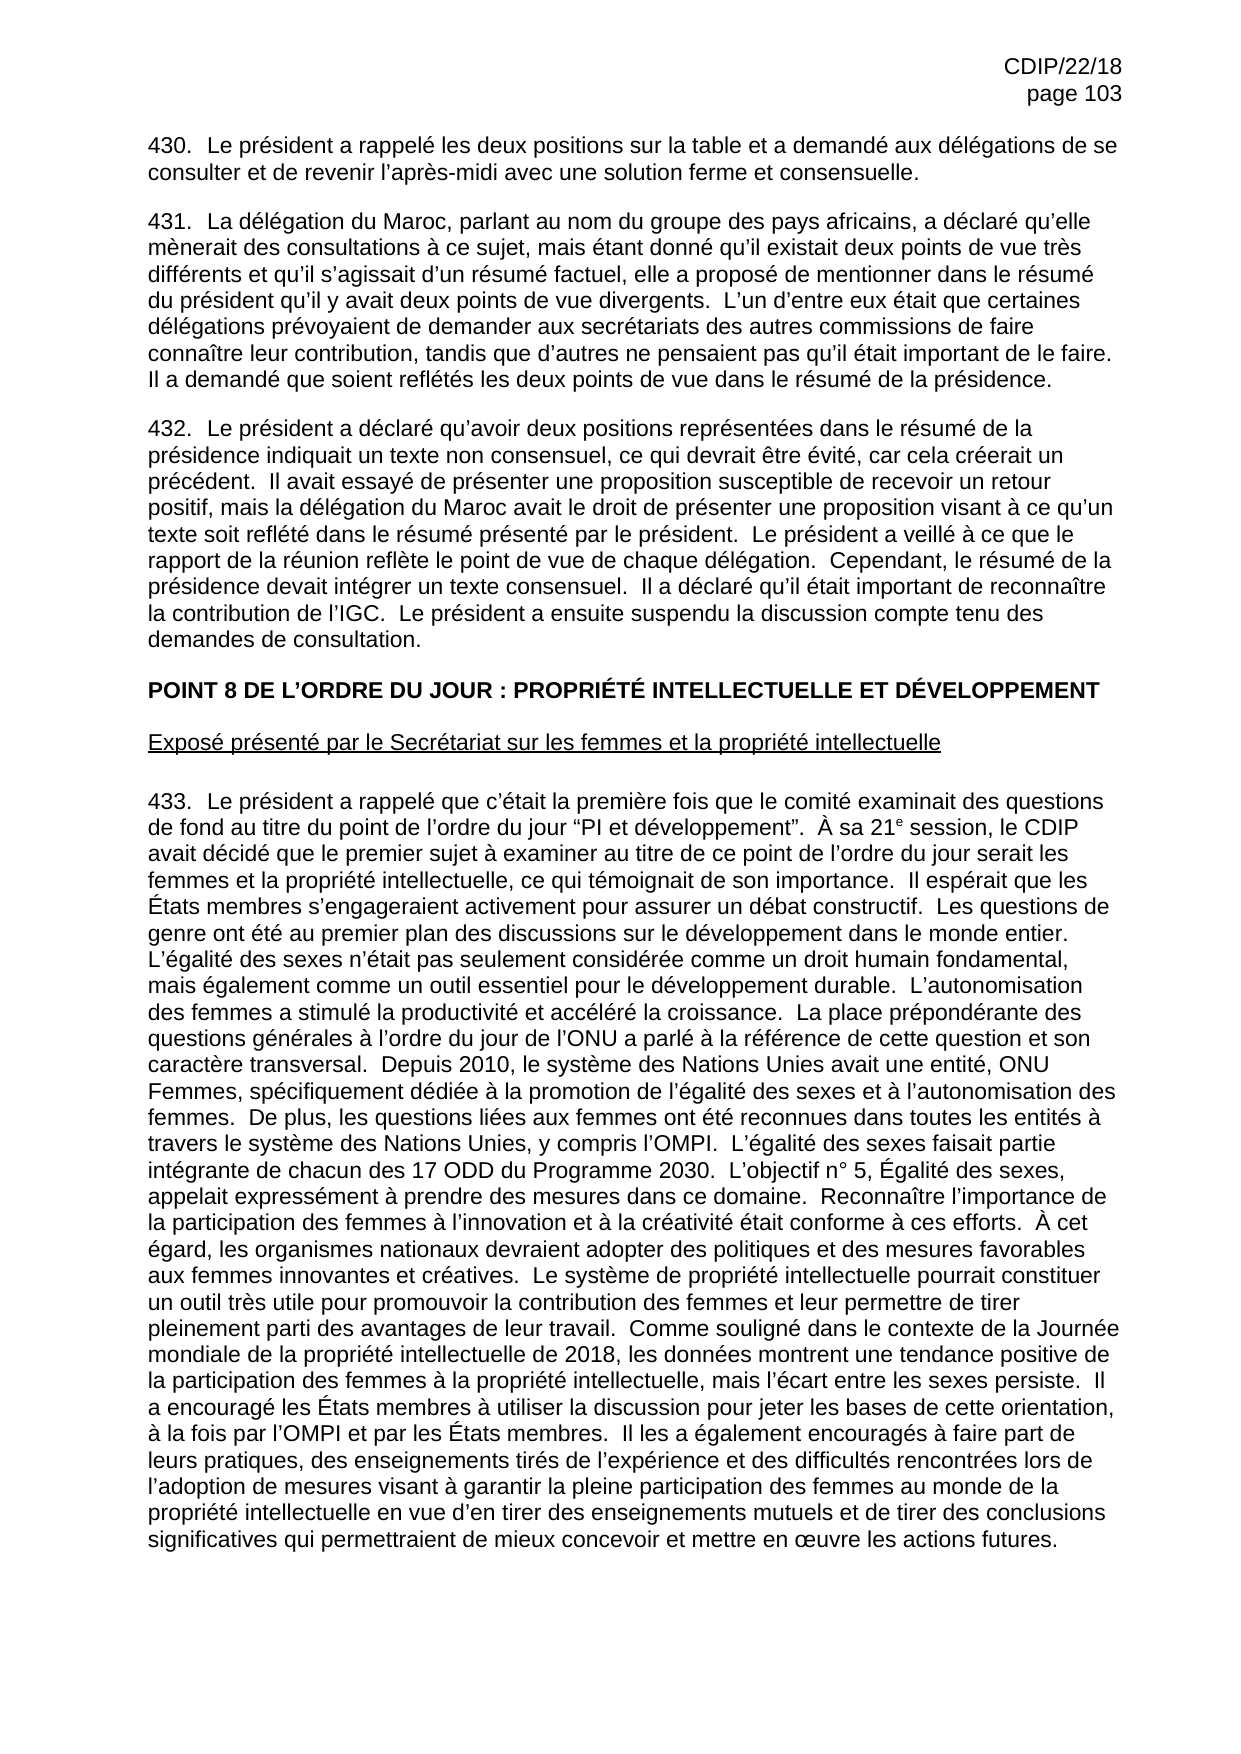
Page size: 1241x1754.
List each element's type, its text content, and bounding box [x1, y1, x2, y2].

text Le président a rappelé que c’était la première fois que le comité examinait des questions de fond au titre du point de l’ordre du jour “PI et développement”. À sa 21e session, le CDIP avait décidé que le premier sujet à examiner au titre de ce point de l’ordre du jour serait les femmes et la propriété intellectuelle, ce qui témoignait de son importance. Il espérait que les États membres s’engageraient activement pour assurer un débat constructif. Les questions de genre ont été au premier plan des discussions sur le développement dans le monde entier. L’égalité des sexes n’était pas seulement considérée comme un droit humain fondamental, mais également comme un outil essentiel pour le développement durable. L’autonomisation des femmes a stimulé la productivité et accéléré la croissance. La place prépondérante des questions générales à l’ordre du jour de l’ONU a parlé à la référence de cette question et son caractère transversal. Depuis 2010, le système des Nations Unies avait une entité, ONU Femmes, spécifiquement dédiée à la promotion de l’égalité des sexes et à l’autonomisation des femmes. De plus, les questions liées aux femmes ont été reconnues dans toutes les entités à travers le système des Nations Unies, y compris l’OMPI. L’égalité des sexes faisait partie intégrante de chacun des 17 ODD du Programme 2030. L’objectif n° 5, Égalité des sexes, appelait expressément à prendre des mesures dans ce domaine. Reconnaître l’importance de la participation des femmes à l’innovation et à la créativité était conforme à ces efforts. À cet égard, les organismes nationaux devraient adopter des politiques et des mesures favorables aux femmes innovantes et créatives. Le système de propriété intellectuelle pourrait constituer un outil très utile pour promouvoir la contribution des femmes et leur permettre de tirer pleinement parti des avantages de leur travail. Comme souligné dans le contexte de la Journée mondiale de la propriété intellectuelle de 2018, les données montrent une tendance positive de la participation des femmes à la propriété intellectuelle, mais l’écart entre les sexes persiste. Il a encouragé les États membres à utiliser la discussion pour jeter les bases de cette orientation, à la fois par l’OMPI et par les États membres. Il les a également encouragés à faire part de leurs pratiques, des enseignements tirés de l’expérience et des difficultés rencontrées lors de l’adoption de mesures visant à garantir la pleine participation des femmes au monde de la propriété intellectuelle en vue d’en tirer des enseignements mutuels et de tirer des conclusions significatives qui permettraient de mieux concevoir et mettre en œuvre les actions futures. [148, 788, 1122, 1552]
subtitle Exposé présenté par le Secrétariat sur les femmes et la propriété intellectuelle [148, 729, 1122, 755]
text Le président a déclaré qu’avoir deux positions représentées dans le résumé de la présidence indiquait un texte non consensuel, ce qui devrait être évité, car cela créerait un précédent. Il avait essayé de présenter une proposition susceptible de recevoir un retour positif, mais la délégation du Maroc avait le droit de présenter une proposition visant à ce qu’un texte soit reflété dans le résumé présenté par le président. Le président a veillé à ce que le rapport de la réunion reflète le point de vue de chaque délégation. Cependant, le résumé de la présidence devait intégrer un texte consensuel. Il a déclaré qu’il était important de reconnaître la contribution de l’IGC. Le président a ensuite suspendu la discussion compte tenu des demandes de consultation. [148, 415, 1122, 652]
subtitle Point 8 de l’ordre du jour : propriÉTÉ intellectuelle et dÉveloppement [148, 677, 1122, 704]
text La délégation du Maroc, parlant au nom du groupe des pays africains, a déclaré qu’elle mènerait des consultations à ce sujet, mais étant donné qu’il existait deux points de vue très différents et qu’il s’agissait d’un résumé factuel, elle a proposé de mentionner dans le résumé du président qu’il y avait deux points de vue divergents. L’un d’entre eux était que certaines délégations prévoyaient de demander aux secrétariats des autres commissions de faire connaître leur contribution, tandis que d’autres ne pensaient pas qu’il était important de le faire. Il a demandé que soient reflétés les deux points de vue dans le résumé de la présidence. [148, 208, 1122, 392]
text Le président a rappelé les deux positions sur la table et a demandé aux délégations de se consulter et de revenir l’après-midi avec une solution ferme et consensuelle. [148, 132, 1122, 185]
